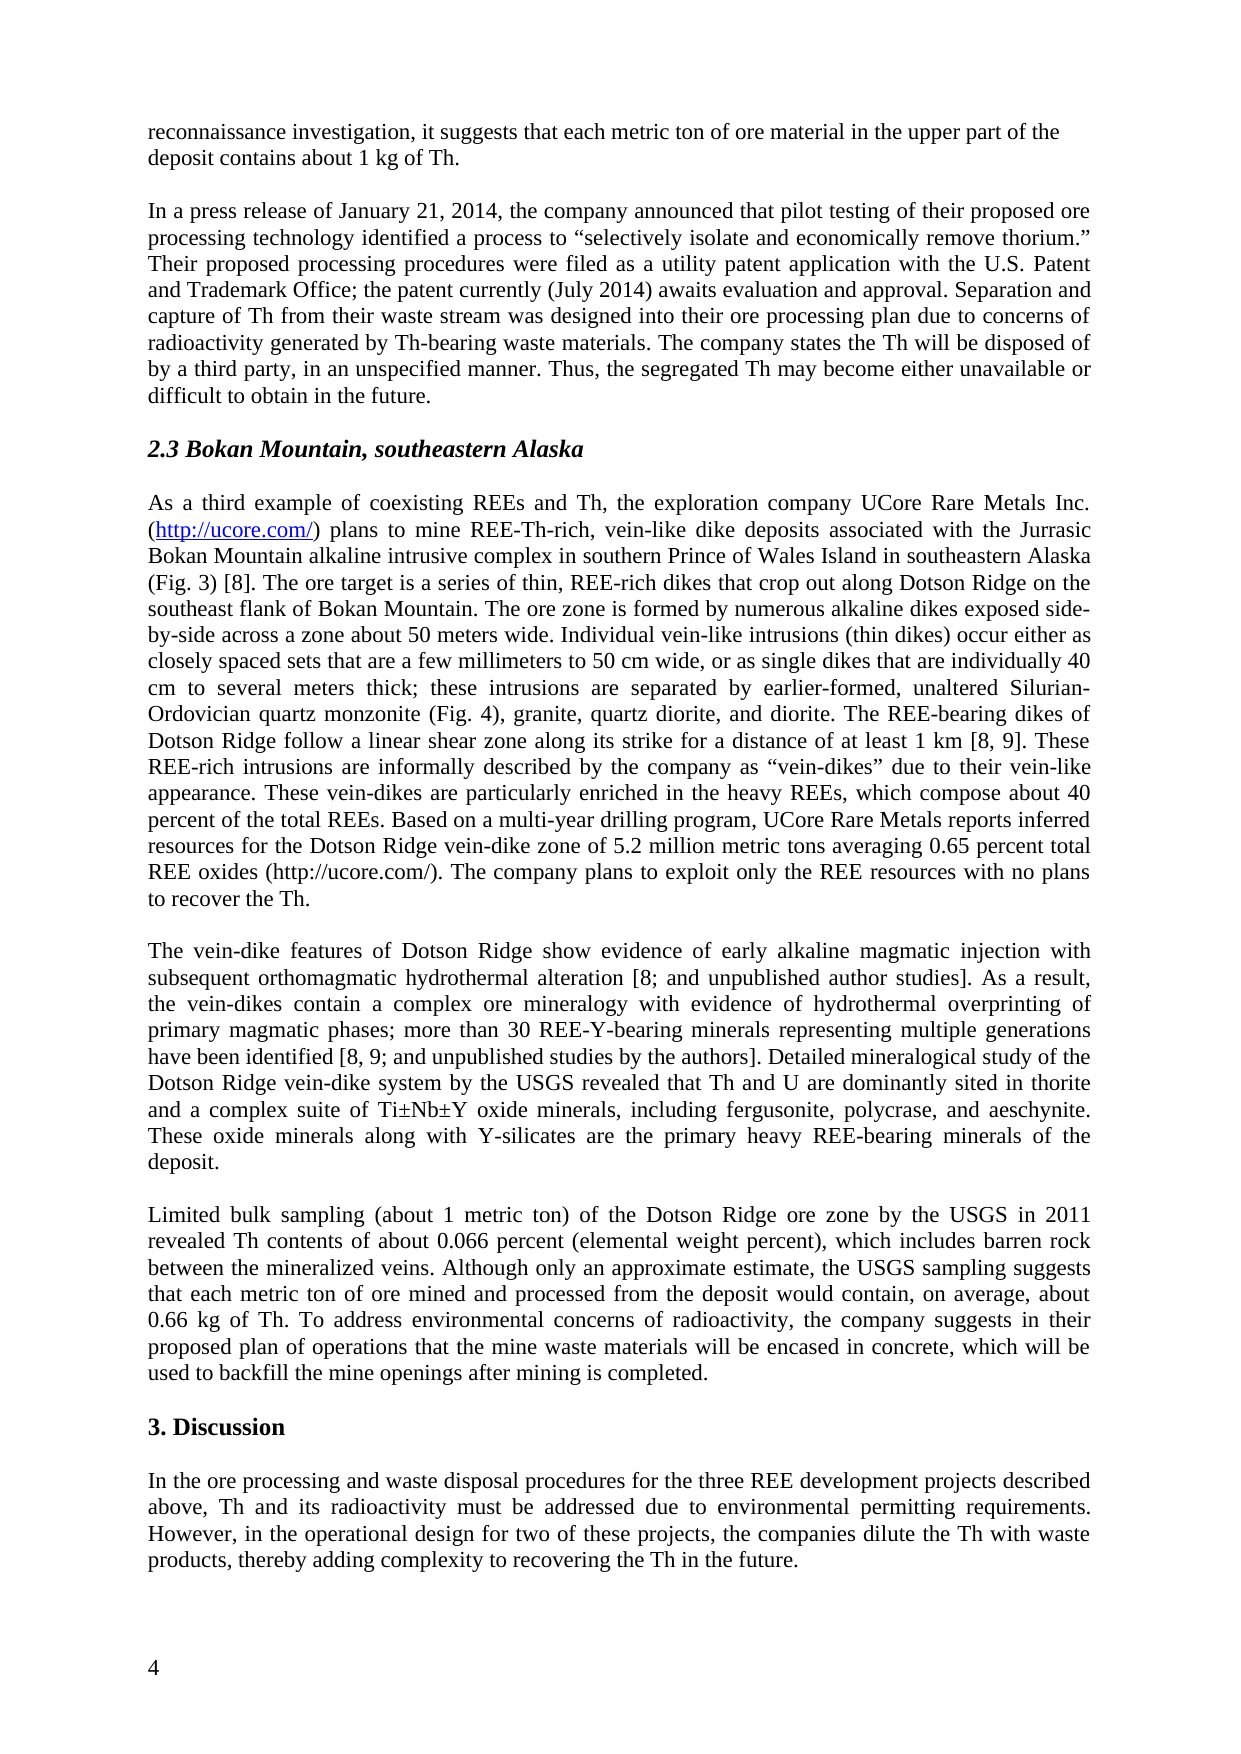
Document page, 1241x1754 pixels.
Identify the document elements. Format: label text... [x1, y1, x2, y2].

text In the ore processing and waste disposal procedures for the three REE development projects described above, Th and its radioactivity must be addressed due to environmental permitting requirements. However, in the operational design for two of these projects, the companies dilute the Th with waste products, thereby adding complexity to recovering the Th in the future. [148, 1467, 1092, 1572]
text Limited bulk sampling (about 1 metric ton) of the Dotson Ridge ore zone by the USGS in 2011 revealed Th contents of about 0.066 percent (elemental weight percent), which includes barren rock between the mineralized veins. Although only an approximate estimate, the USGS sampling suggests that each metric ton of ore mined and processed from the deposit would contain, on average, about 0.66 kg of Th. To address environmental concerns of radioactivity, the company suggests in their proposed plan of operations that the mine waste materials will be encased in concrete, which will be used to backfill the mine openings after mining is completed. [148, 1201, 1092, 1386]
text In a press release of January 21, 2014, the company announced that pilot testing of their proposed ore processing technology identified a process to “selectively isolate and economically remove thorium.” Their proposed processing procedures were filed as a utility patent application with the U.S. Patent and Trademark Office; the patent currently (July 2014) awaits evaluation and approval. Separation and capture of Th from their waste stream was designed into their ore processing plan due to concerns of radioactivity generated by Th-bearing waste materials. The company states the Th will be disposed of by a third party, in an unspecified manner. Thus, the segregated Th may become either unavailable or difficult to obtain in the future. [148, 197, 1092, 408]
text reconnaissance investigation, it suggests that each metric ton of ore material in the upper part of the deposit contains about 1 kg of Th. [148, 118, 1092, 171]
text 3. Discussion [148, 1412, 1092, 1441]
text As a third example of coexisting REEs and Th, the exploration company UCore Rare Metals Inc. (http://ucore.com/) plans to mine REE-Th-rich, vein-like dike deposits associated with the Jurrasic Bokan Mountain alkaline intrusive complex in southern Prince of Wales Island in southeastern Alaska (Fig. 3) [8]. The ore target is a series of thin, REE-rich dikes that crop out along Dotson Ridge on the southeast flank of Bokan Mountain. The ore zone is formed by numerous alkaline dikes exposed side-by-side across a zone about 50 meters wide. Individual vein-like intrusions (thin dikes) occur either as closely spaced sets that are a few millimeters to 50 cm wide, or as single dikes that are individually 40 cm to several meters thick; these intrusions are separated by earlier-formed, unaltered Silurian-Ordovician quartz monzonite (Fig. 4), granite, quartz diorite, and diorite. The REE-bearing dikes of Dotson Ridge follow a linear shear zone along its strike for a distance of at least 1 km [8, 9]. These REE-rich intrusions are informally described by the company as “vein-dikes” due to their vein-like appearance. These vein-dikes are particularly enriched in the heavy REEs, which compose about 40 percent of the total REEs. Based on a multi-year drilling program, UCore Rare Metals reports inferred resources for the Dotson Ridge vein-dike zone of 5.2 million metric tons averaging 0.65 percent total REE oxides (http://ucore.com/). The company plans to exploit only the REE resources with no plans to recover the Th. [148, 489, 1092, 911]
text The vein-dike features of Dotson Ridge show evidence of early alkaline magmatic injection with subsequent orthomagmatic hydrothermal alteration [8; and unpublished author studies]. As a result, the vein-dikes contain a complex ore mineralogy with evidence of hydrothermal overprinting of primary magmatic phases; more than 30 REE-Y-bearing minerals representing multiple generations have been identified [8, 9; and unpublished studies by the authors]. Detailed mineralogical study of the Dotson Ridge vein-dike system by the USGS revealed that Th and U are dominantly sited in thorite and a complex suite of Ti±Nb±Y oxide minerals, including fergusonite, polycrase, and aeschynite. These oxide minerals along with Y-silicates are the primary heavy REE-bearing minerals of the deposit. [148, 937, 1092, 1175]
text 2.3 Bokan Mountain, southeastern Alaska [148, 434, 1092, 463]
